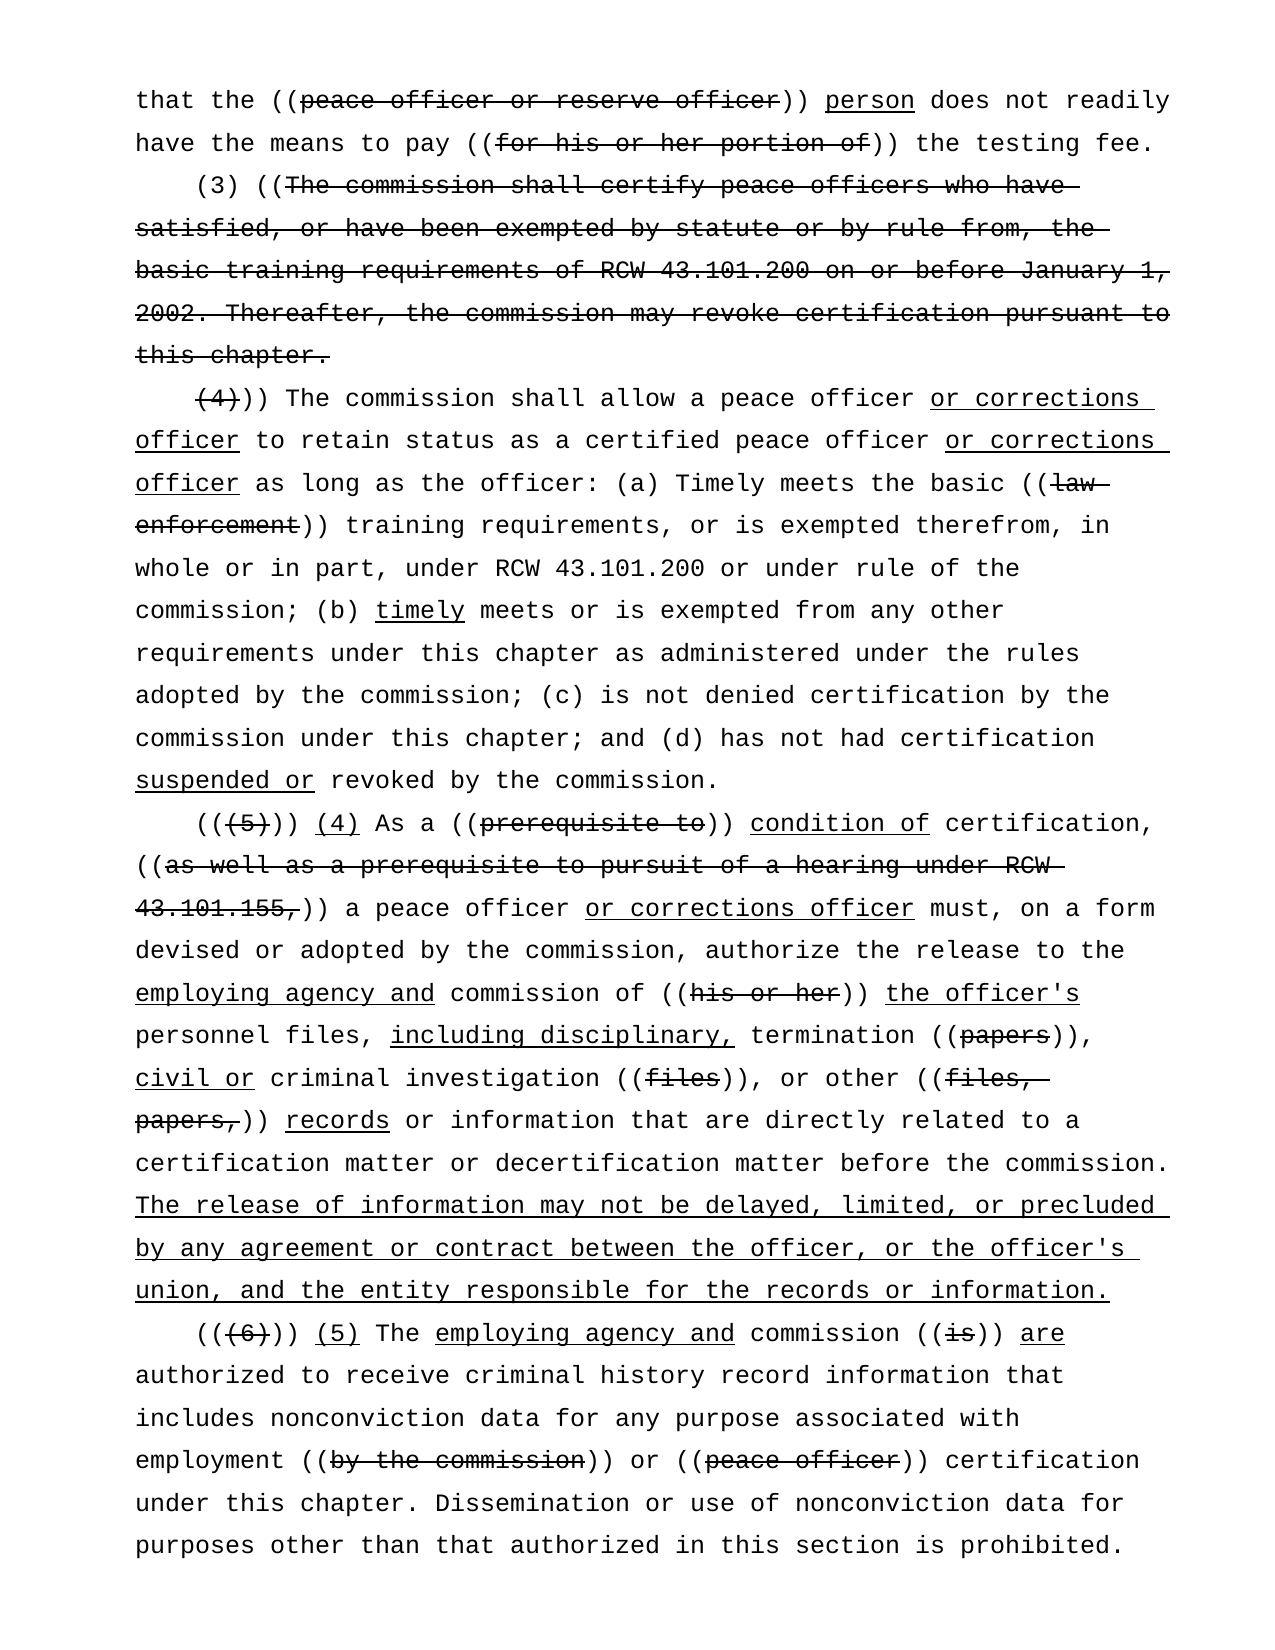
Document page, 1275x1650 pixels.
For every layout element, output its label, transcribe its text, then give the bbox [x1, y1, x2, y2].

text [135, 75, 1170, 160]
text (3) ((The commission shall certify peace officers who have satisfied, or have been exempted by statute or by rule from, the basic training requirements of RCW 43.101.200 on or before January 1, 2002. Thereafter, the commission may revoke certification pursuant to this chapter. [135, 316, 1170, 372]
text (((5))) (4) As a ((prerequisite to)) condition of certification, ((as well as a prerequisite to pursuit of a hearing under RCW 43.101.155,)) a peace officer or corrections officer must, on a form devised or adopted by the commission, authorize the release to the employing agency and commission of ((his or her)) the officer's personnel files, including disciplinary, termination ((papers)), civil or criminal investigation ((files)), or other ((files, papers,)) records or information that are directly related to a certification matter or decertification matter before the commission. The release of information may not be delayed, limited, or precluded by any agreement or contract between the officer, or the officer's union, and the entity responsible for the records or information. [135, 1218, 1170, 1307]
text (3) ((The commission shall certify peace officers who have satisfied, or have been exempted by statute or by rule from, the basic training requirements of RCW 43.101.200 on or before January 1, 2002. Thereafter, the commission may revoke certification pursuant to this chapter. [135, 273, 1170, 314]
text (((6))) (5) The employing agency and commission ((is)) are authorized to receive criminal history record information that includes nonconviction data for any purpose associated with employment ((by the commission)) or ((peace officer)) certification under this chapter. Dissemination or use of nonconviction data for purposes other than that authorized in this section is prohibited. [135, 1307, 1170, 1562]
text (((5))) (4) As a ((prerequisite to)) condition of certification, ((as well as a prerequisite to pursuit of a hearing under RCW 43.101.155,)) a peace officer or corrections officer must, on a form devised or adopted by the commission, authorize the release to the employing agency and commission of ((his or her)) the officer's personnel files, including disciplinary, termination ((papers)), civil or criminal investigation ((files)), or other ((files, papers,)) records or information that are directly related to a certification matter or decertification matter before the commission. The release of information may not be delayed, limited, or precluded by any agreement or contract between the officer, or the officer's union, and the entity responsible for the records or information. [135, 797, 1170, 1216]
text (4))) The commission shall allow a peace officer or corrections officer to retain status as a certified peace officer or corrections officer as long as the officer: (a) Timely meets the basic ((law enforcement)) training requirements, or is exempted therefrom, in whole or in part, under RCW 43.101.200 or under rule of the commission; (b) timely meets or is exempted from any other requirements under this chapter as administered under the rules adopted by the commission; (c) is not denied certification by the commission under this chapter; and (d) has not had certification suspended or revoked by the commission. [135, 372, 1170, 797]
text (3) ((The commission shall certify peace officers who have satisfied, or have been exempted by statute or by rule from, the basic training requirements of RCW 43.101.200 on or before January 1, 2002. Thereafter, the commission may revoke certification pursuant to this chapter. [135, 160, 1170, 271]
